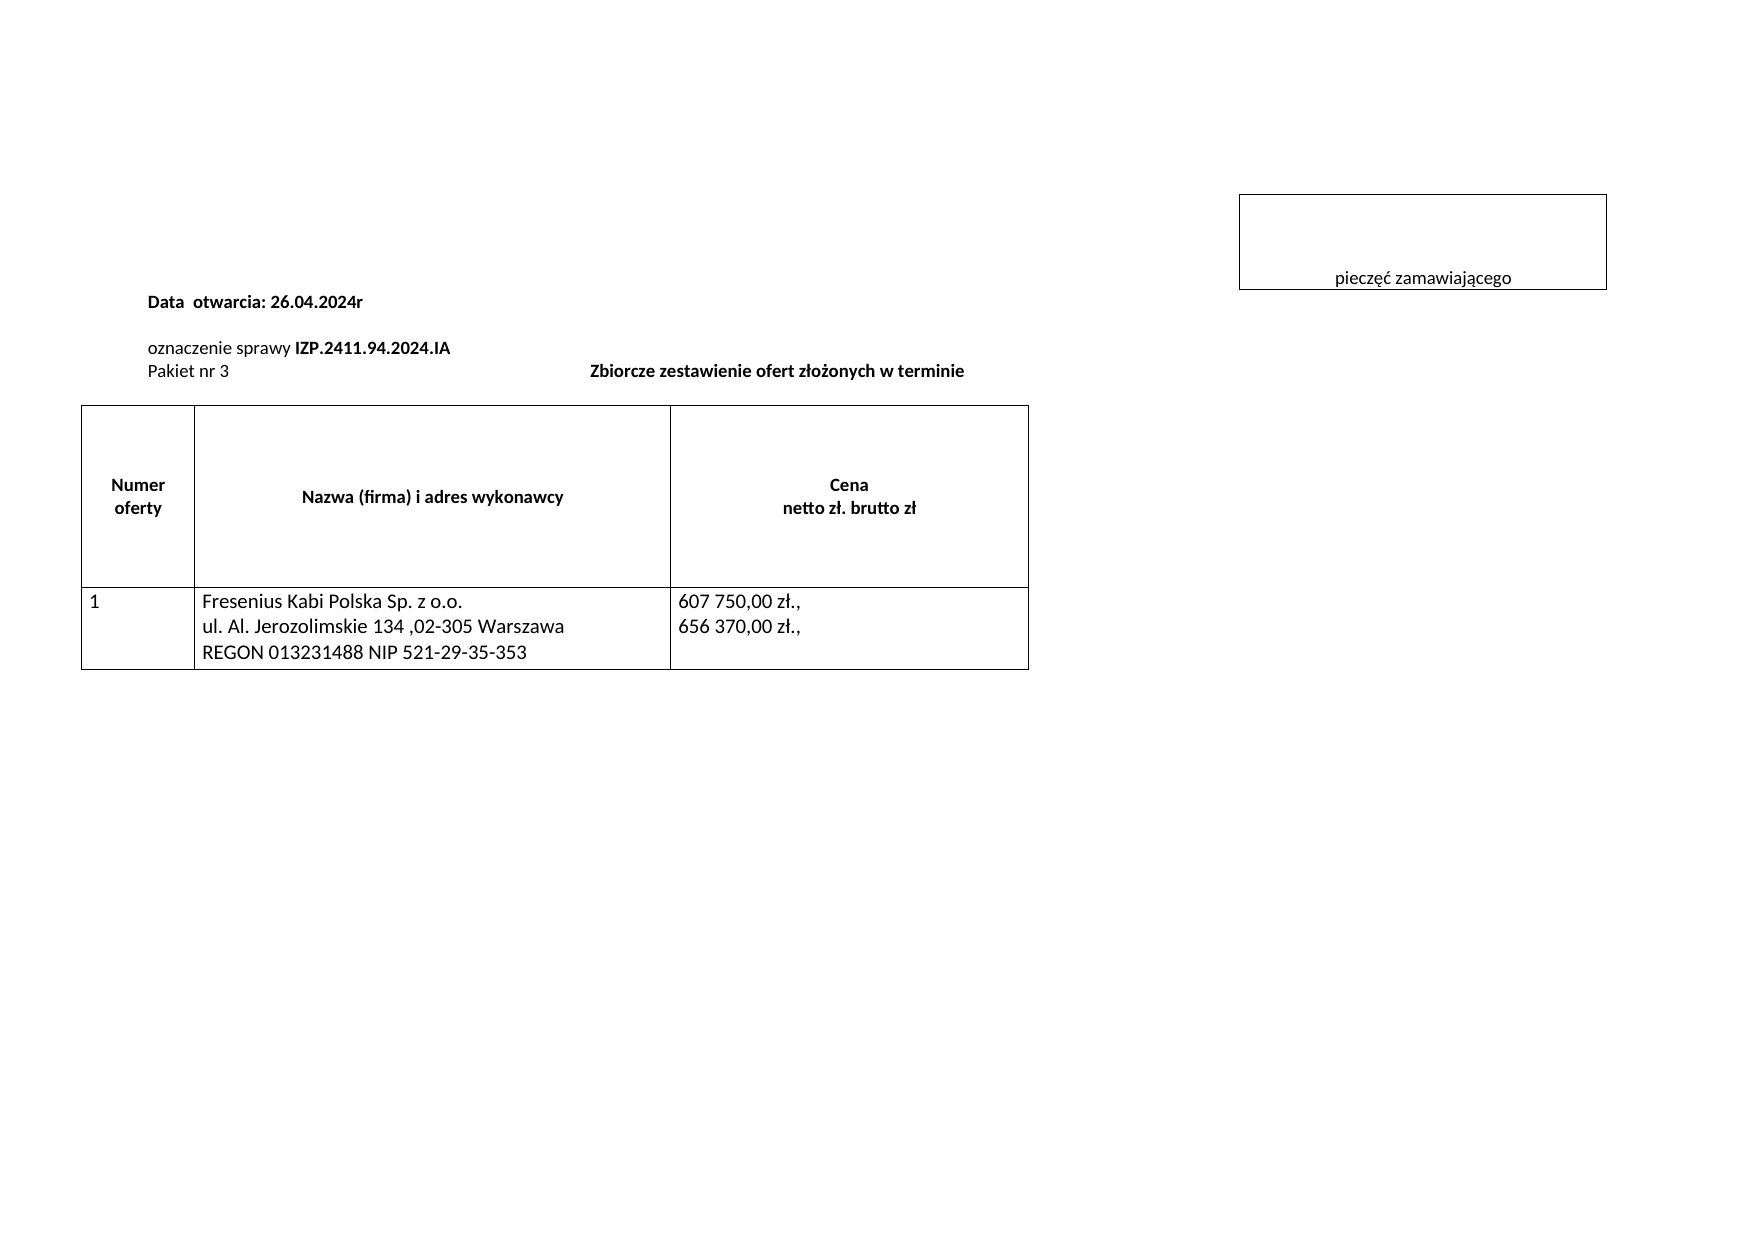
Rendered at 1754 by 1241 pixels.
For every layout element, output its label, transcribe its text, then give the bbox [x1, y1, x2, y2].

table_header Nazwa (firma) i adres wykonawcy [195, 406, 670, 587]
table_header Cena netto zł. brutto zł [671, 406, 1028, 587]
subtitle Data otwarcia: 26.04.2024r [148, 290, 1606, 313]
table_cell Fresenius Kabi Polska Sp. z o.o. ul. Al. Jerozolimskie 134 ,02-305 Warszawa REGON 013231488 NIP 521-29-35-353 [195, 588, 670, 669]
text pieczęć zamawiającego [1240, 263, 1606, 289]
text Pakiet nr 3 Zbiorcze zestawienie ofert złożonych w terminie [148, 359, 1606, 382]
table_header Numer oferty [82, 406, 194, 587]
table_cell 1 [82, 588, 194, 669]
table_cell 607 750,00 zł., 656 370,00 zł., [671, 588, 1028, 669]
text oznaczenie sprawy IZP.2411.94.2024.IA [148, 336, 1606, 359]
